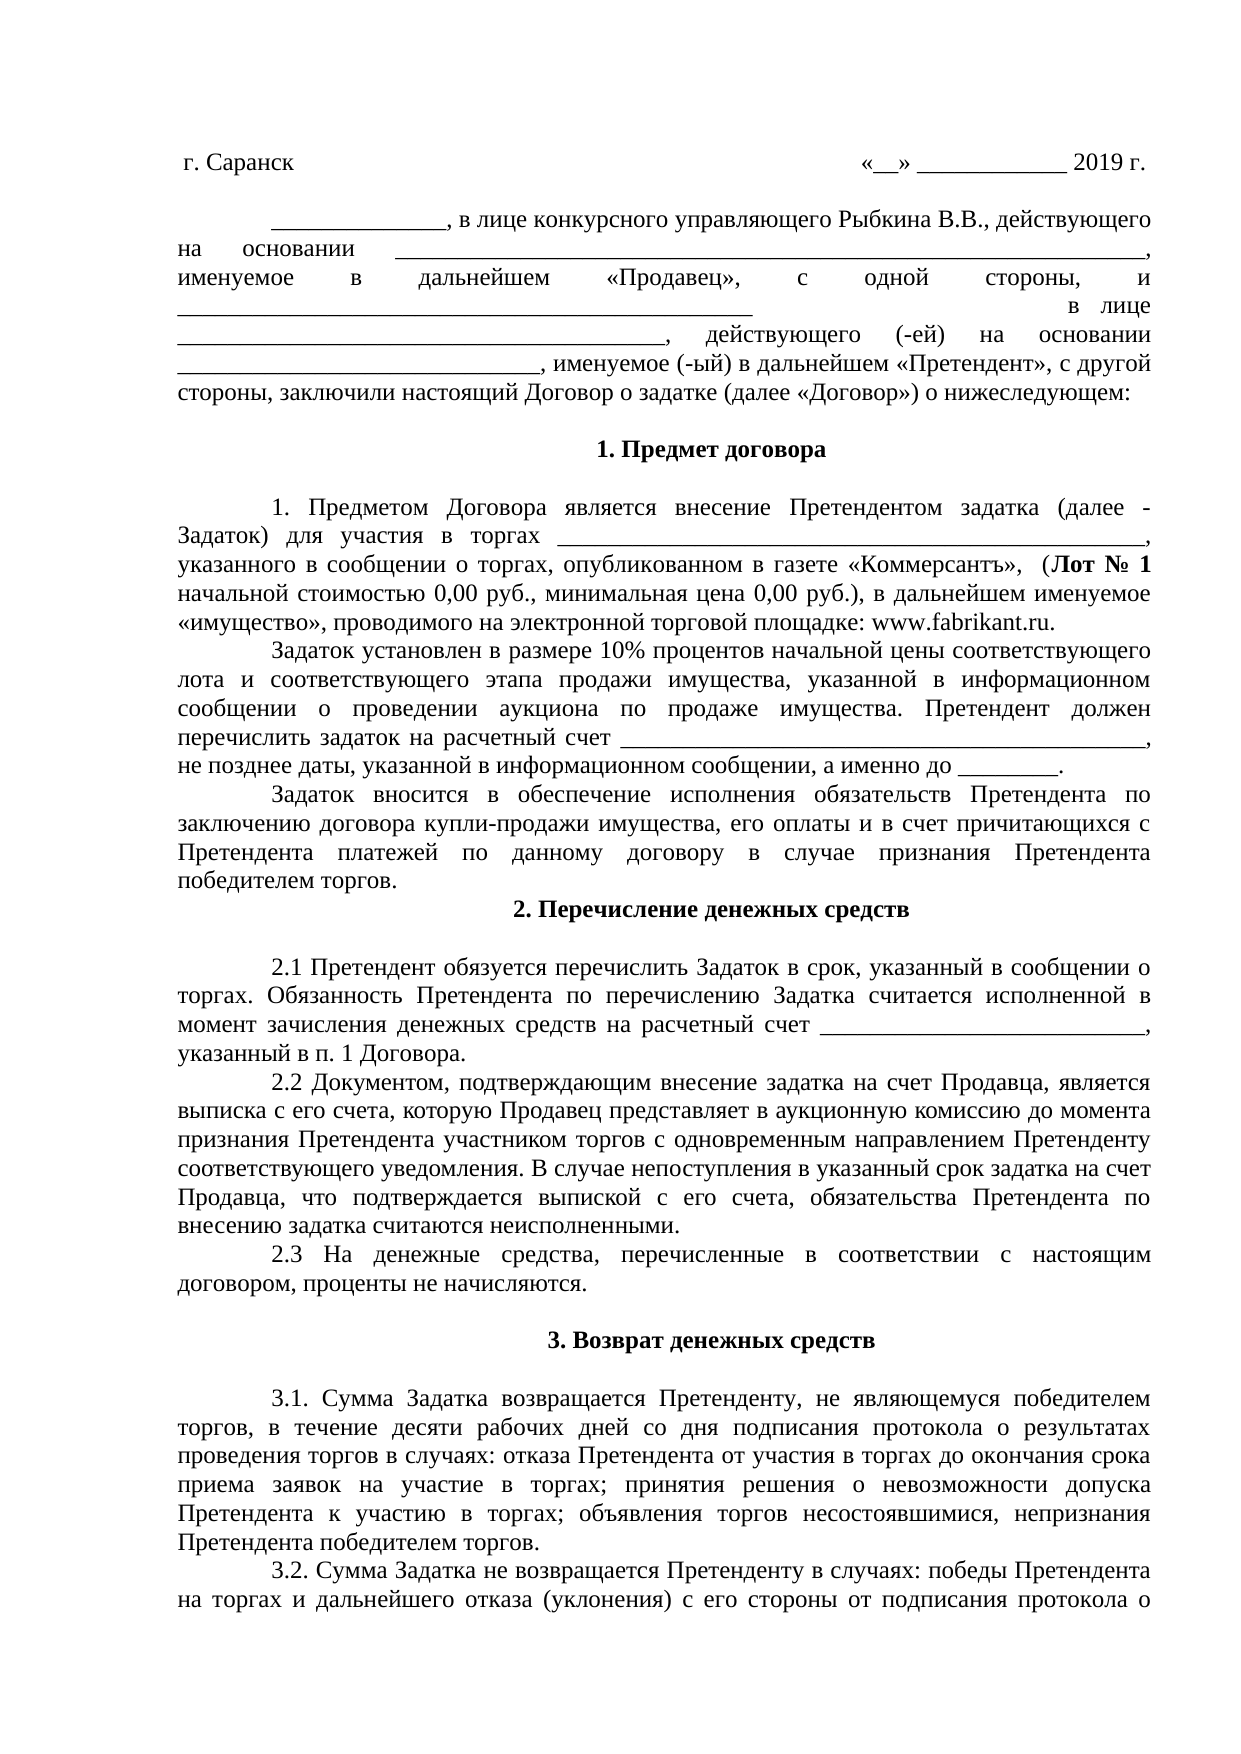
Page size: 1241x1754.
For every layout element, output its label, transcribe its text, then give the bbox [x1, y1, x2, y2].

text 2.1 Претендент обязуется перечислить Задаток в срок, указанный в сообщении о торгах. Обязанность Претендента по перечислению Задатка считается исполненной в момент зачисления денежных средств на расчетный счет __________________________, указанный в п. 1 Договора. [177, 952, 1152, 1067]
text 3.1. Сумма Задатка возвращается Претенденту, не являющемуся победителем торгов, в течение десяти рабочих дней со дня подписания протокола о результатах проведения торгов в случаях: отказа Претендента от участия в торгах до окончания срока приема заявок на участие в торгах; принятия решения о невозможности допуска Претендента к участию в торгах; объявления торгов несостоявшимися, непризнания Претендента победителем торгов. [177, 1383, 1152, 1556]
text 2.3 На денежные средства, перечисленные в соответствии с настоящим договором, проценты не начисляются. [177, 1239, 1152, 1297]
text 1. Предметом Договора является внесение Претендентом задатка (далее - Задаток) для участия в торгах _______________________________________________, указанного в сообщении о торгах, опубликованном в газете «Коммерсантъ», (Лот № 1 начальной стоимостью 0,00 руб., минимальная цена 0,00 руб.), в дальнейшем именуемое «имущество», проводимого на электронной торговой площадке: www.fabrikant.ru. [177, 492, 1152, 636]
text 2. Перечисление денежных средств [177, 894, 1152, 923]
text 1. Предмет договора [177, 434, 1152, 463]
text Задаток установлен в размере 10% процентов начальной цены соответствующего лота и соответствующего этапа продажи имущества, указанной в информационном сообщении о проведении аукциона по продаже имущества. Претендент должен перечислить задаток на расчетный счет __________________________________________, не позднее даты, указанной в информационном сообщении, а именно до ________. [177, 636, 1152, 779]
text г. Саранск «__» ____________ 2019 г. [177, 147, 1152, 176]
text Задаток вносится в обеспечение исполнения обязательств Претендента по заключению договора купли-продажи имущества, его оплаты и в счет причитающихся с Претендента платежей по данному договору в случае признания Претендента победителем торгов. [177, 779, 1152, 894]
text 2.2 Документом, подтверждающим внесение задатка на счет Продавца, является выписка с его счета, которую Продавец представляет в аукционную комиссию до момента признания Претендента участником торгов с одновременным направлением Претенденту соответствующего уведомления. В случае непоступления в указанный срок задатка на счет Продавца, что подтверждается выпиской с его счета, обязательства Претендента по внесению задатка считаются неисполненными. [177, 1067, 1152, 1239]
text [177, 1556, 1152, 1613]
text 3. Возврат денежных средств [177, 1326, 1152, 1354]
text ______________, в лице конкурсного управляющего Рыбкина В.В., действующего на основании ____________________________________________________________, именуемое в дальнейшем «Продавец», с одной стороны, и ______________________________________________ в лице _______________________________________, действующего (-ей) на основании _____________________________, именуемое (-ый) в дальнейшем «Претендент», с другой стороны, заключили настоящий Договор о задатке (далее «Договор») о нижеследующем: [177, 204, 1152, 406]
